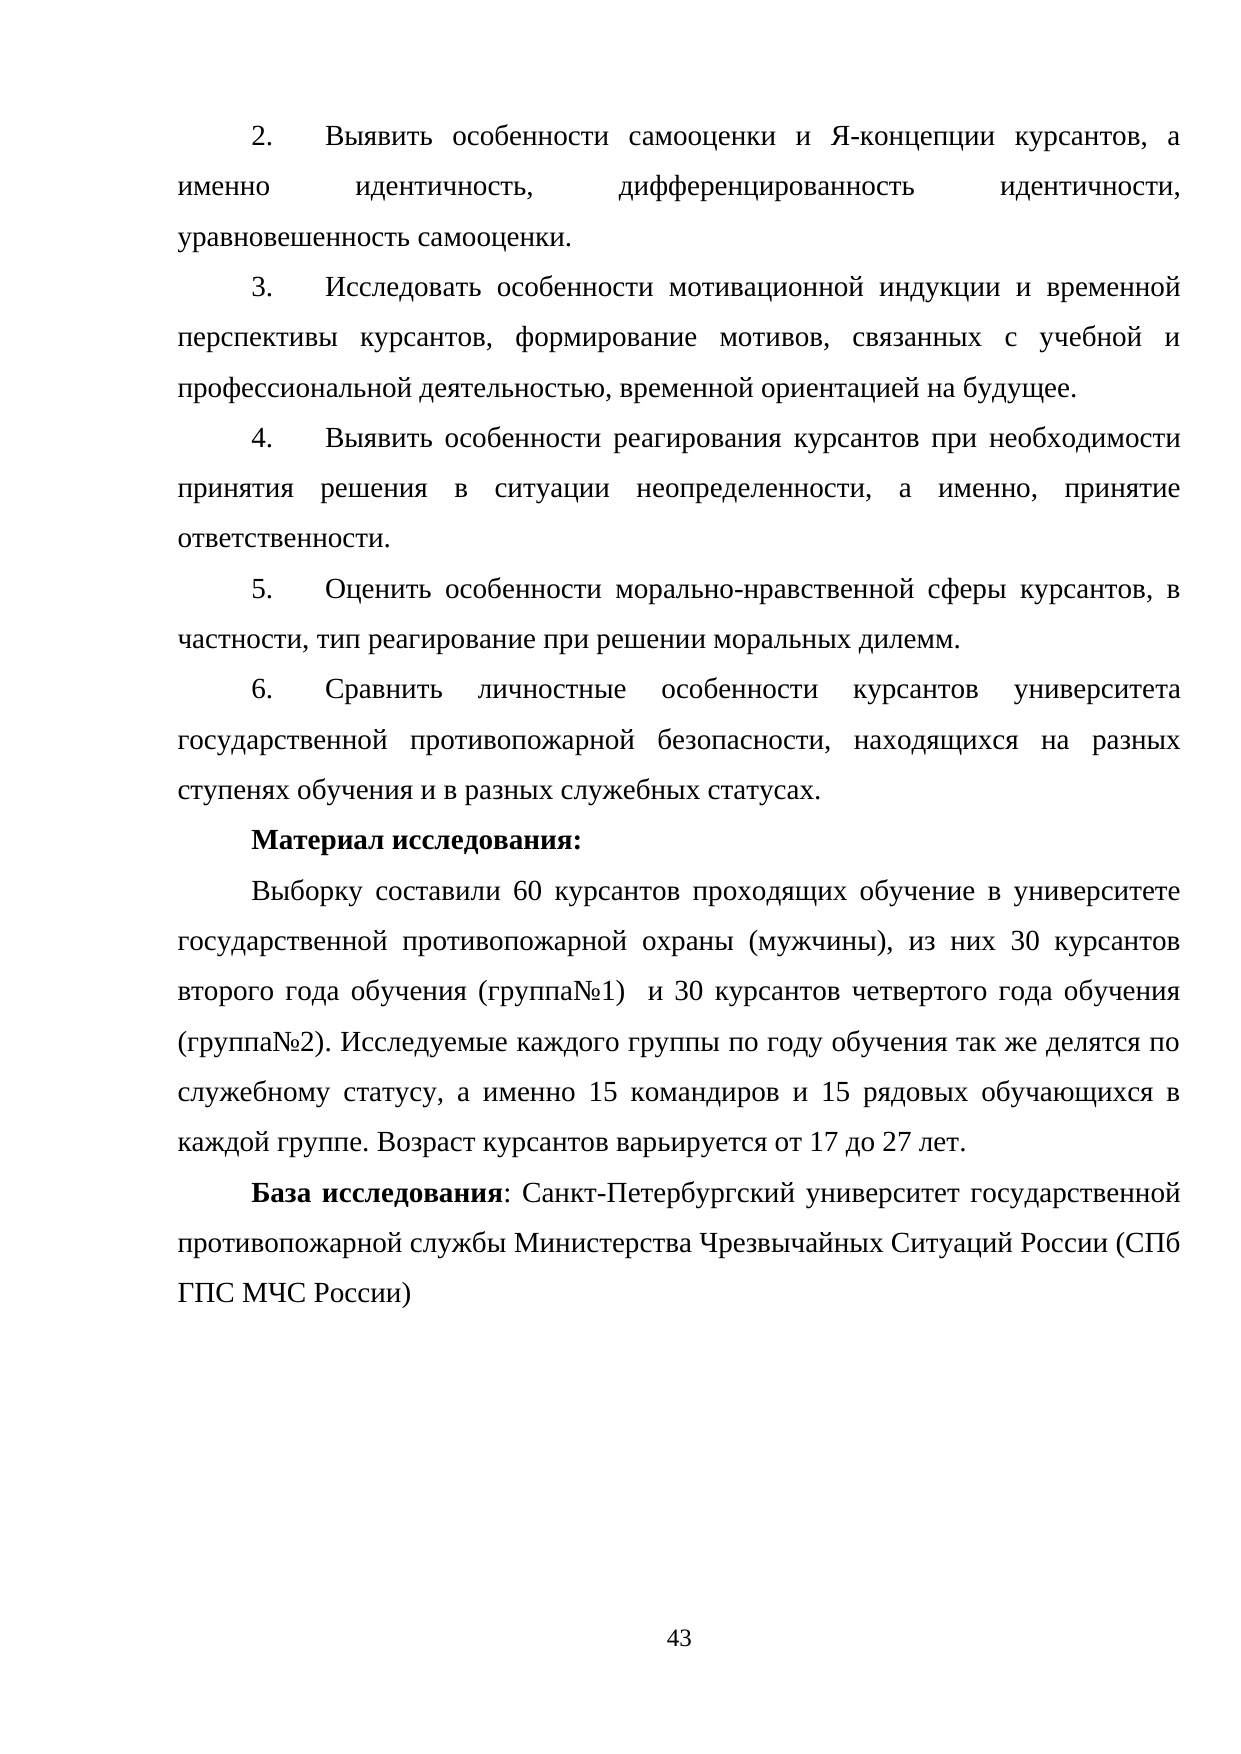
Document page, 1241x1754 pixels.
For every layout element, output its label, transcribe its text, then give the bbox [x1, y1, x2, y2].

list Исследовать особенности мотивационной индукции и временной перспективы курсантов, формирование мотивов, связанных с учебной и профессиональной деятельностью, временной ориентацией на будущее. [177, 269, 1181, 403]
list Выявить особенности самооценки и Я-концепции курсантов, а именно идентичность, дифференцированность идентичности, уравновешенность самооценки. [177, 118, 1181, 252]
list Выявить особенности реагирования курсантов при необходимости принятия решения в ситуации неопределенности, а именно, принятие ответственности. [177, 420, 1181, 554]
list Выборку составили 60 курсантов проходящих обучение в университете государственной противопожарной охраны (мужчины), из них 30 курсантов второго года обучения (группа№1) и 30 курсантов четвертого года обучения (группа№2). Исследуемые каждого группы по году обучения так же делятся по служебному статусу, а именно 15 командиров и 15 рядовых обучающихся в каждой группе. Возраст курсантов варьируется от 17 до 27 лет. [177, 873, 1181, 1158]
list Сравнить личностные особенности курсантов университета государственной противопожарной безопасности, находящихся на разных ступенях обучения и в разных служебных статусах. [177, 672, 1181, 806]
list Оценить особенности морально-нравственной сферы курсантов, в частности, тип реагирование при решении моральных дилемм. [177, 571, 1181, 655]
list Материал исследования: [177, 822, 1181, 856]
list База исследования: Санкт-Петербургский университет государственной противопожарной службы Министерства Чрезвычайных Ситуаций России (СПб ГПС МЧС России) [177, 1175, 1181, 1309]
